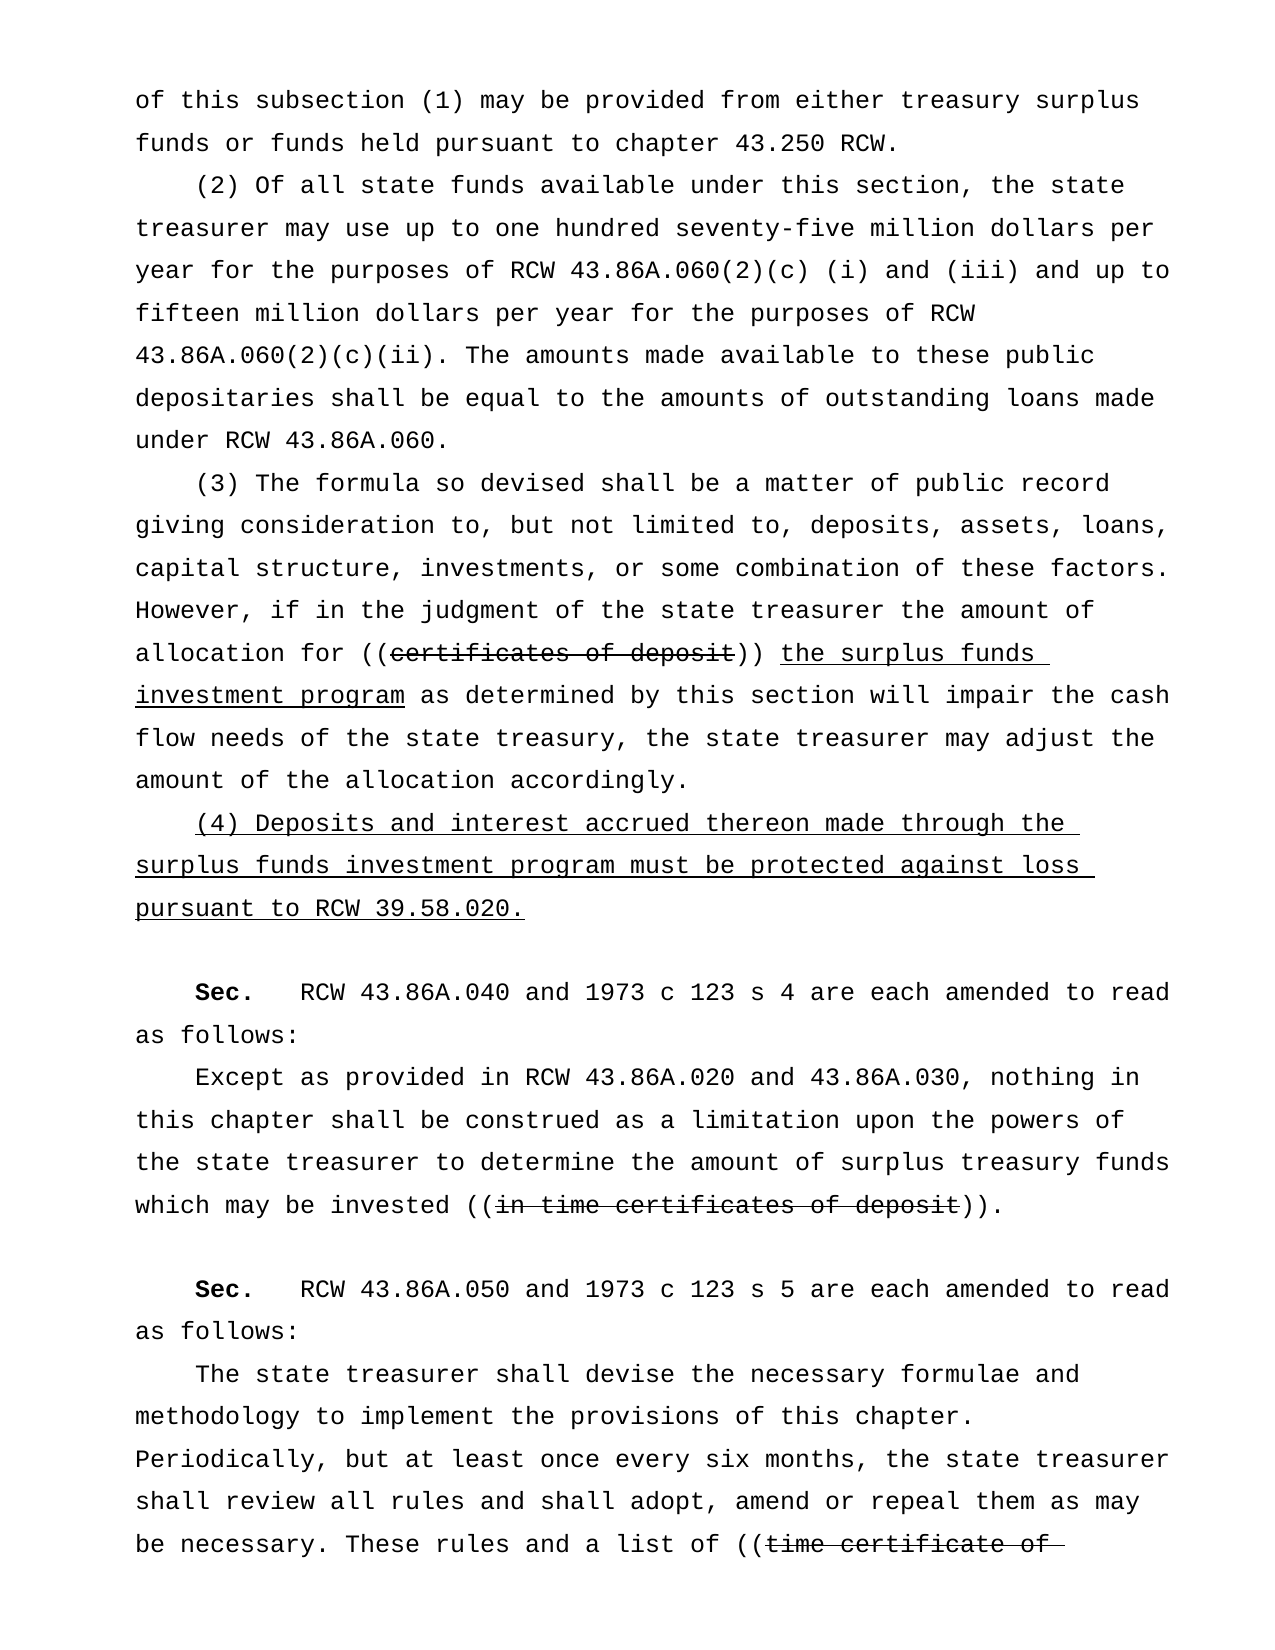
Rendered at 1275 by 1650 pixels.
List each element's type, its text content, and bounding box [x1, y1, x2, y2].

text Except as provided in RCW 43.86A.020 and 43.86A.030, nothing in this chapter shall be construed as a limitation upon the powers of the state treasurer to determine the amount of surplus treasury funds which may be invested ((in time certificates of deposit)). [135, 1052, 1170, 1222]
text (4) Deposits and interest accrued thereon made through the surplus funds investment program must be protected against loss pursuant to RCW 39.58.020. [135, 797, 1170, 925]
text Sec. RCW 43.86A.040 and 1973 c 123 s 4 are each amended to read as follows: [135, 967, 1170, 1052]
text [135, 1348, 1170, 1561]
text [135, 75, 1170, 160]
text (3) The formula so devised shall be a matter of public record giving consideration to, but not limited to, deposits, assets, loans, capital structure, investments, or some combination of these factors. However, if in the judgment of the state treasurer the amount of allocation for ((certificates of deposit)) the surplus funds investment program as determined by this section will impair the cash flow needs of the state treasury, the state treasurer may adjust the amount of the allocation accordingly. [135, 457, 1170, 797]
text (2) Of all state funds available under this section, the state treasurer may use up to one hundred seventy-five million dollars per year for the purposes of RCW 43.86A.060(2)(c) (i) and (iii) and up to fifteen million dollars per year for the purposes of RCW 43.86A.060(2)(c)(ii). The amounts made available to these public depositaries shall be equal to the amounts of outstanding loans made under RCW 43.86A.060. [135, 160, 1170, 457]
text Sec. RCW 43.86A.050 and 1973 c 123 s 5 are each amended to read as follows: [135, 1263, 1170, 1348]
